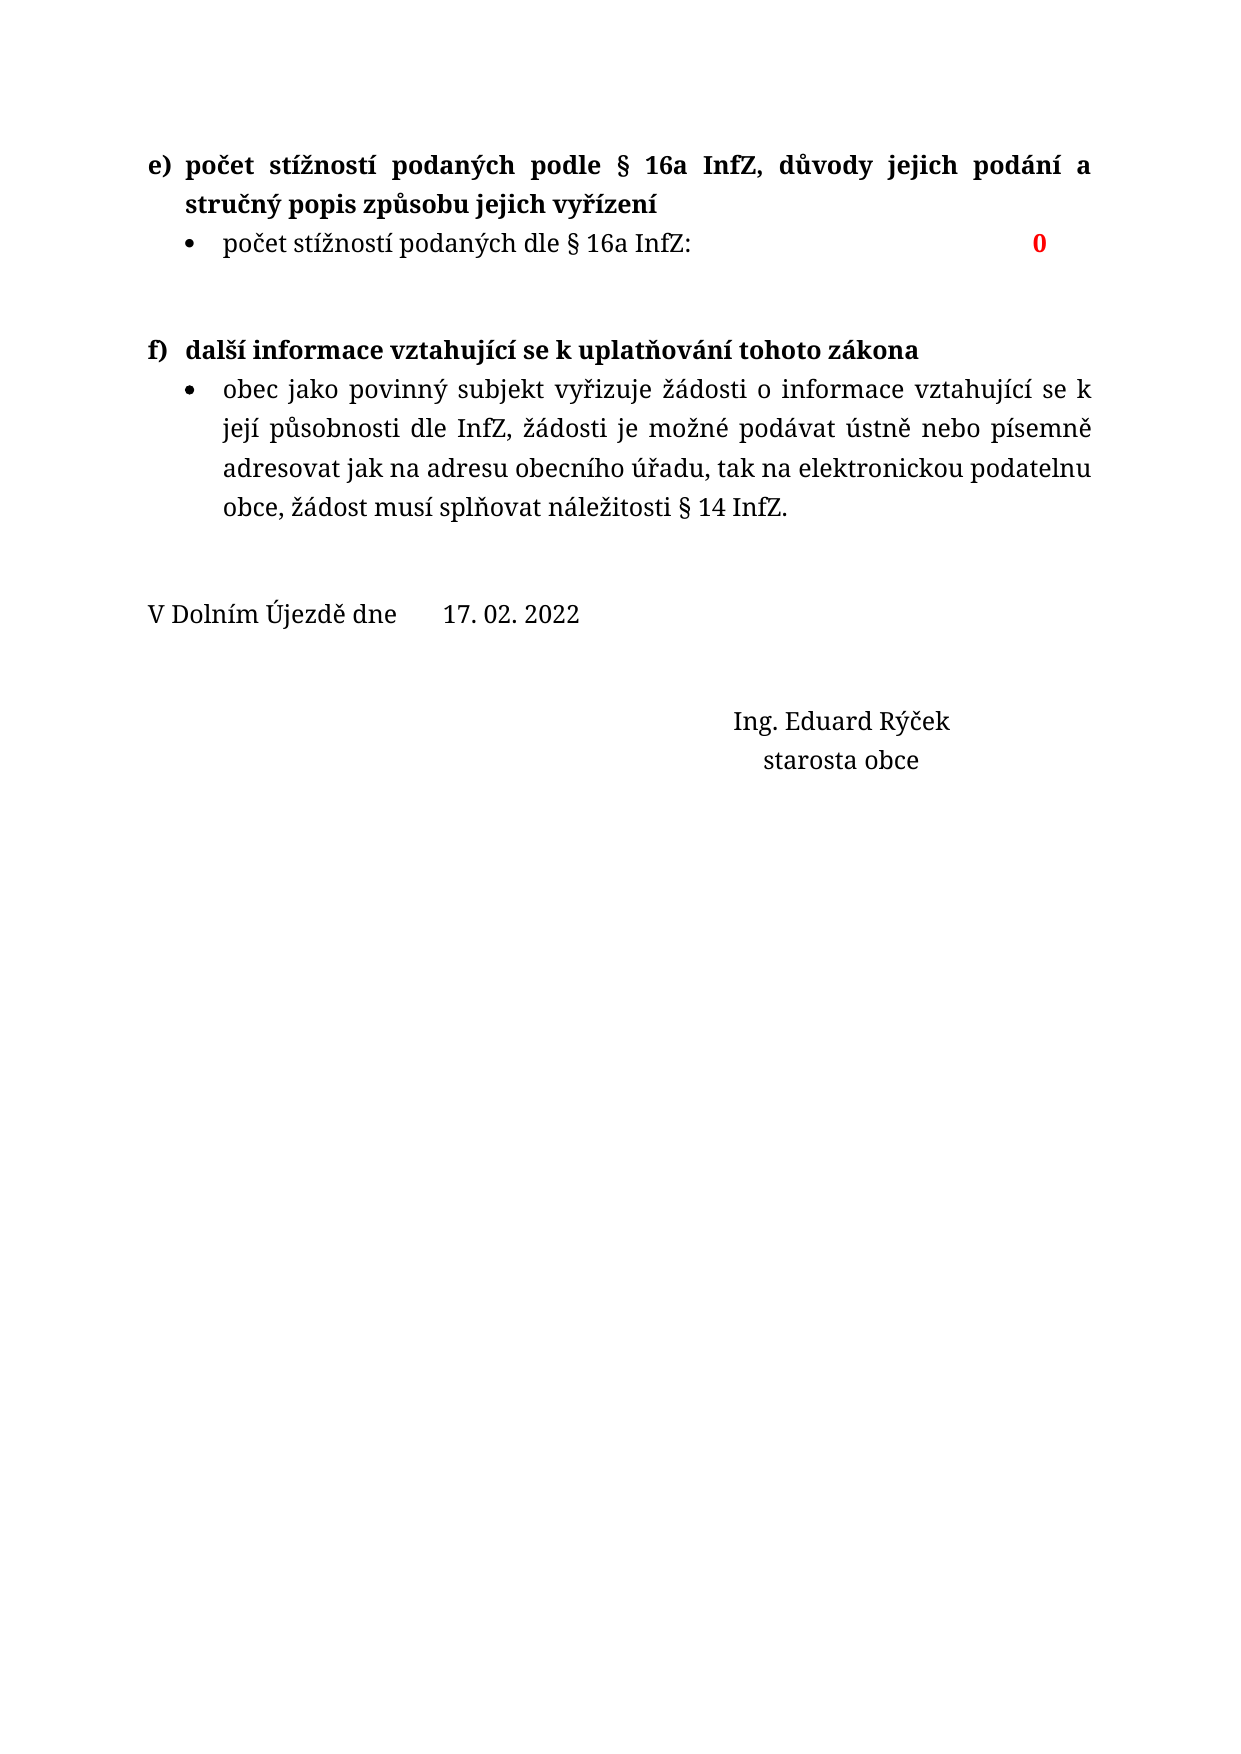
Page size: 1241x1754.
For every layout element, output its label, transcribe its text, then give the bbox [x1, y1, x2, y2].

list obec jako povinný subjekt vyřizuje žádosti o informace vztahující se k její působnosti dle InfZ, žádosti je možné podávat ústně nebo písemně adresovat jak na adresu obecního úřadu, tak na elektronickou podatelnu obce, žádost musí splňovat náležitosti § 14 InfZ. [185, 372, 1093, 523]
list další informace vztahující se k uplatňování tohoto zákona [148, 333, 1093, 367]
list starosta obce [518, 742, 1093, 776]
list počet stížností podaných dle § 16a InfZ: 0 [185, 226, 1093, 260]
list Ing. Eduard Rýček [518, 703, 1093, 737]
text V Dolním Újezdě dne 17. 02. 2022 [148, 596, 1093, 630]
list počet stížností podaných podle § 16a InfZ, důvody jejich podání a stručný popis způsobu jejich vyřízení [148, 148, 1093, 221]
